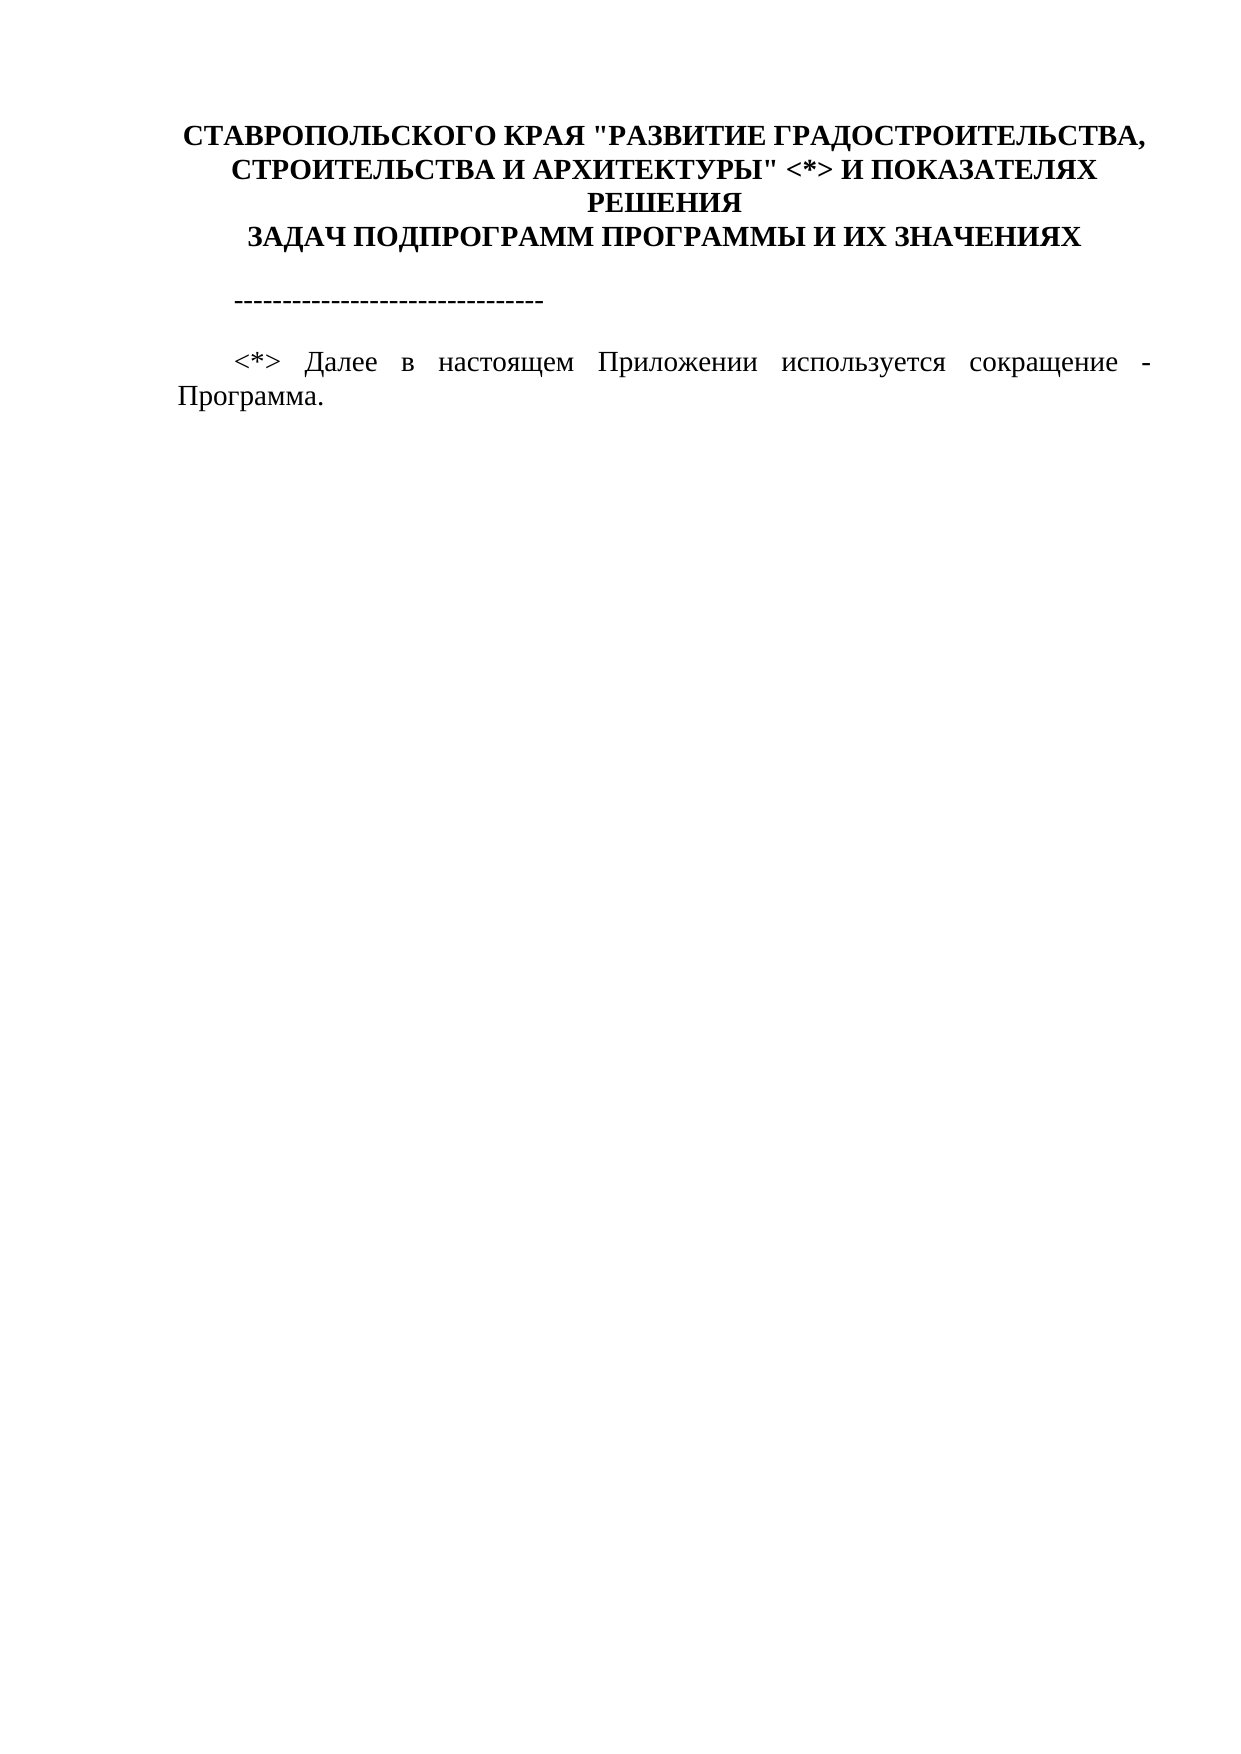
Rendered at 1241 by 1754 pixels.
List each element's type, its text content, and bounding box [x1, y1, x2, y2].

text <*> Далее в настоящем Приложении используется сокращение - Программа. [177, 344, 1152, 412]
text ЗАДАЧ ПОДПРОГРАММ ПРОГРАММЫ И ИХ ЗНАЧЕНИЯХ [177, 219, 1152, 252]
text СТАВРОПОЛЬСКОГО КРАЯ "РАЗВИТИЕ ГРАДОСТРОИТЕЛЬСТВА, [177, 118, 1152, 152]
text СТРОИТЕЛЬСТВА И АРХИТЕКТУРЫ" <*> И ПОКАЗАТЕЛЯХ РЕШЕНИЯ [177, 152, 1152, 219]
text -------------------------------- [177, 282, 1152, 315]
